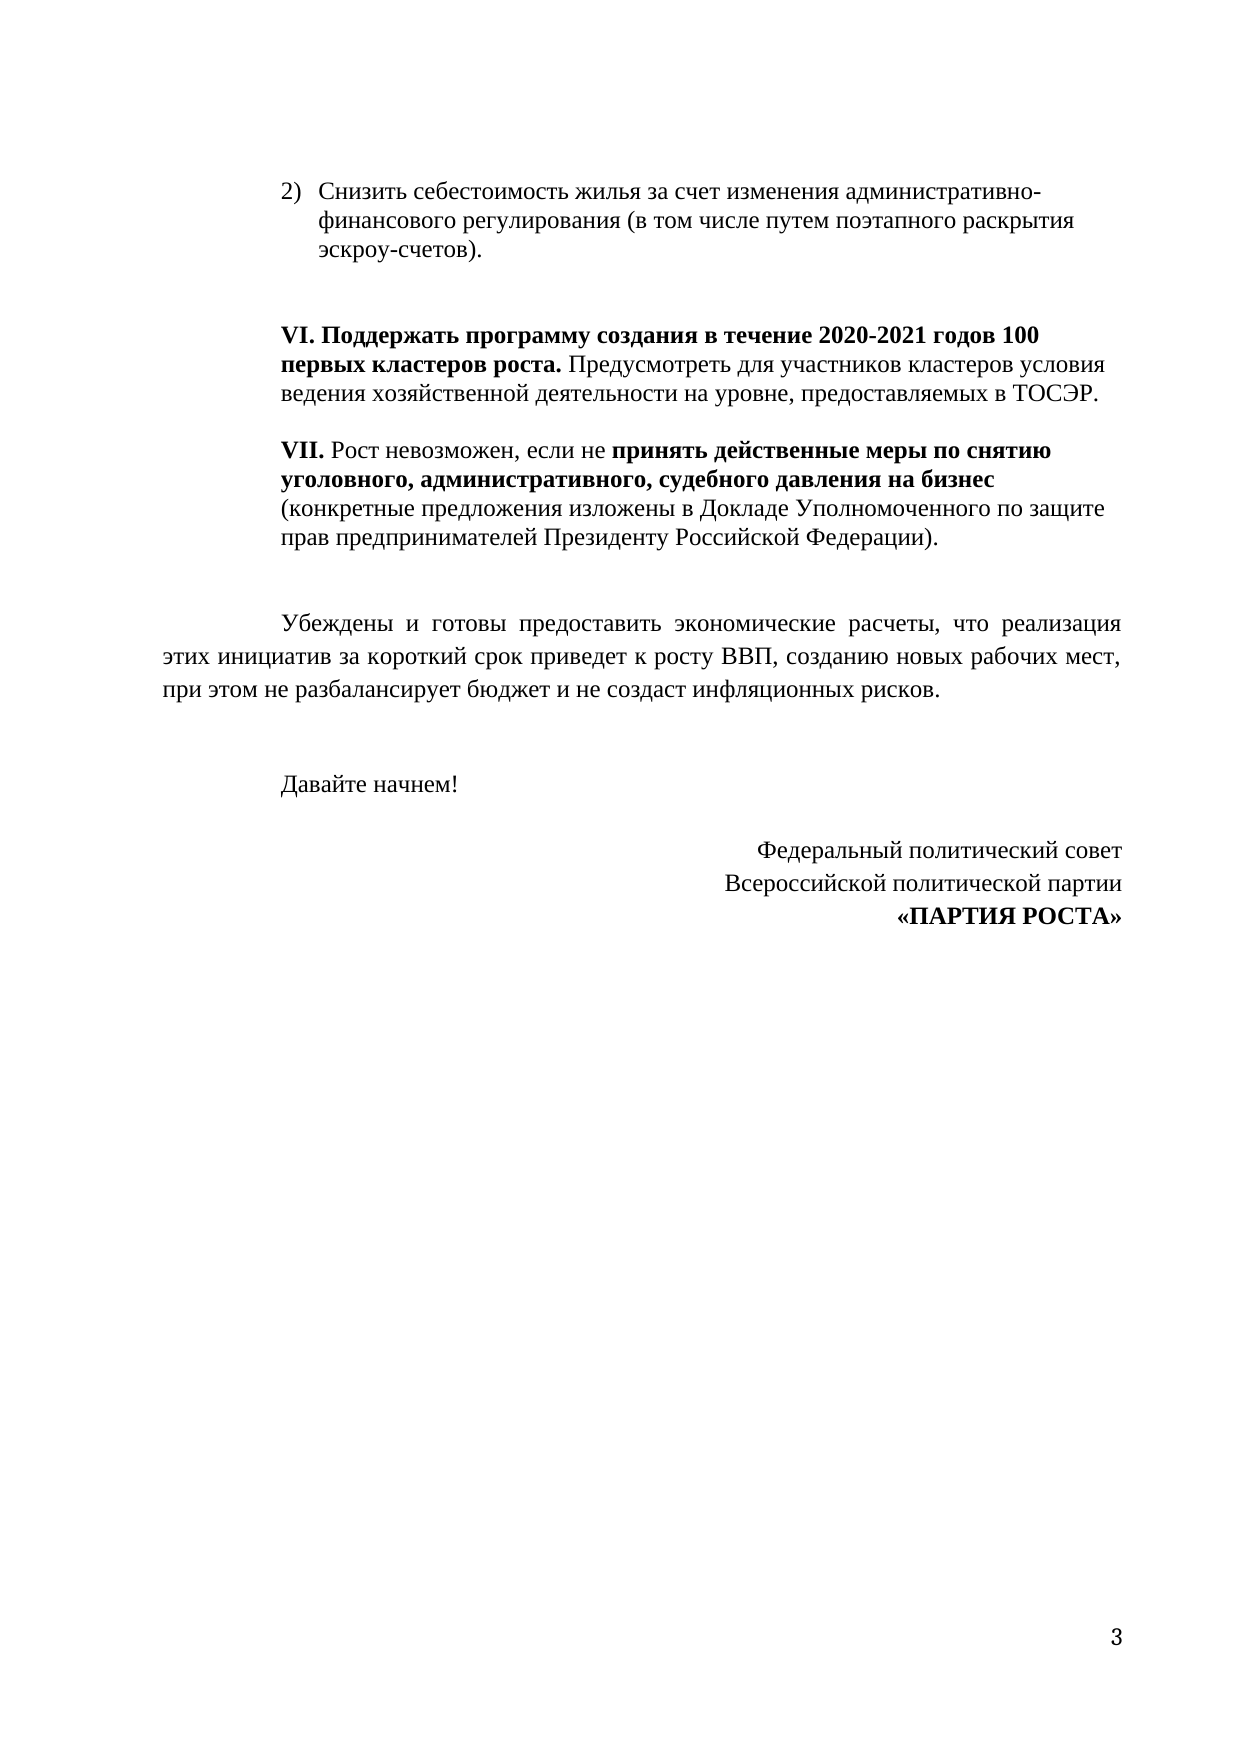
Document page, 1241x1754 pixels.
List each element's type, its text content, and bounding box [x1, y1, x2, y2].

text «ПАРТИЯ РОСТА» [162, 901, 1122, 929]
text Всероссийской политической партии [162, 868, 1122, 896]
list Снизить себестоимость жилья за счет изменения административно-финансового регулирования (в том числе путем поэтапного раскрытия эскроу-счетов). [281, 176, 1122, 262]
list VII. Рост невозможен, если не принять действенные меры по снятию уголовного, административного, судебного давления на бизнес (конкретные предложения изложены в Докладе Уполномоченного по защите прав предпринимателей Президенту Российской Федерации). [281, 435, 1122, 550]
text Давайте начнем! [162, 769, 1122, 797]
text Федеральный политический совет [162, 835, 1122, 863]
text Убеждены и готовы предоставить экономические расчеты, что реализация этих инициатив за короткий срок приведет к росту ВВП, созданию новых рабочих мест, при этом не разбалансирует бюджет и не создаст инфляционных рисков. [162, 608, 1122, 703]
list VI. Поддержать программу создания в течение 2020-2021 годов 100 первых кластеров роста. Предусмотреть для участников кластеров условия ведения хозяйственной деятельности на уровне, предоставляемых в ТОСЭР. [281, 320, 1122, 407]
